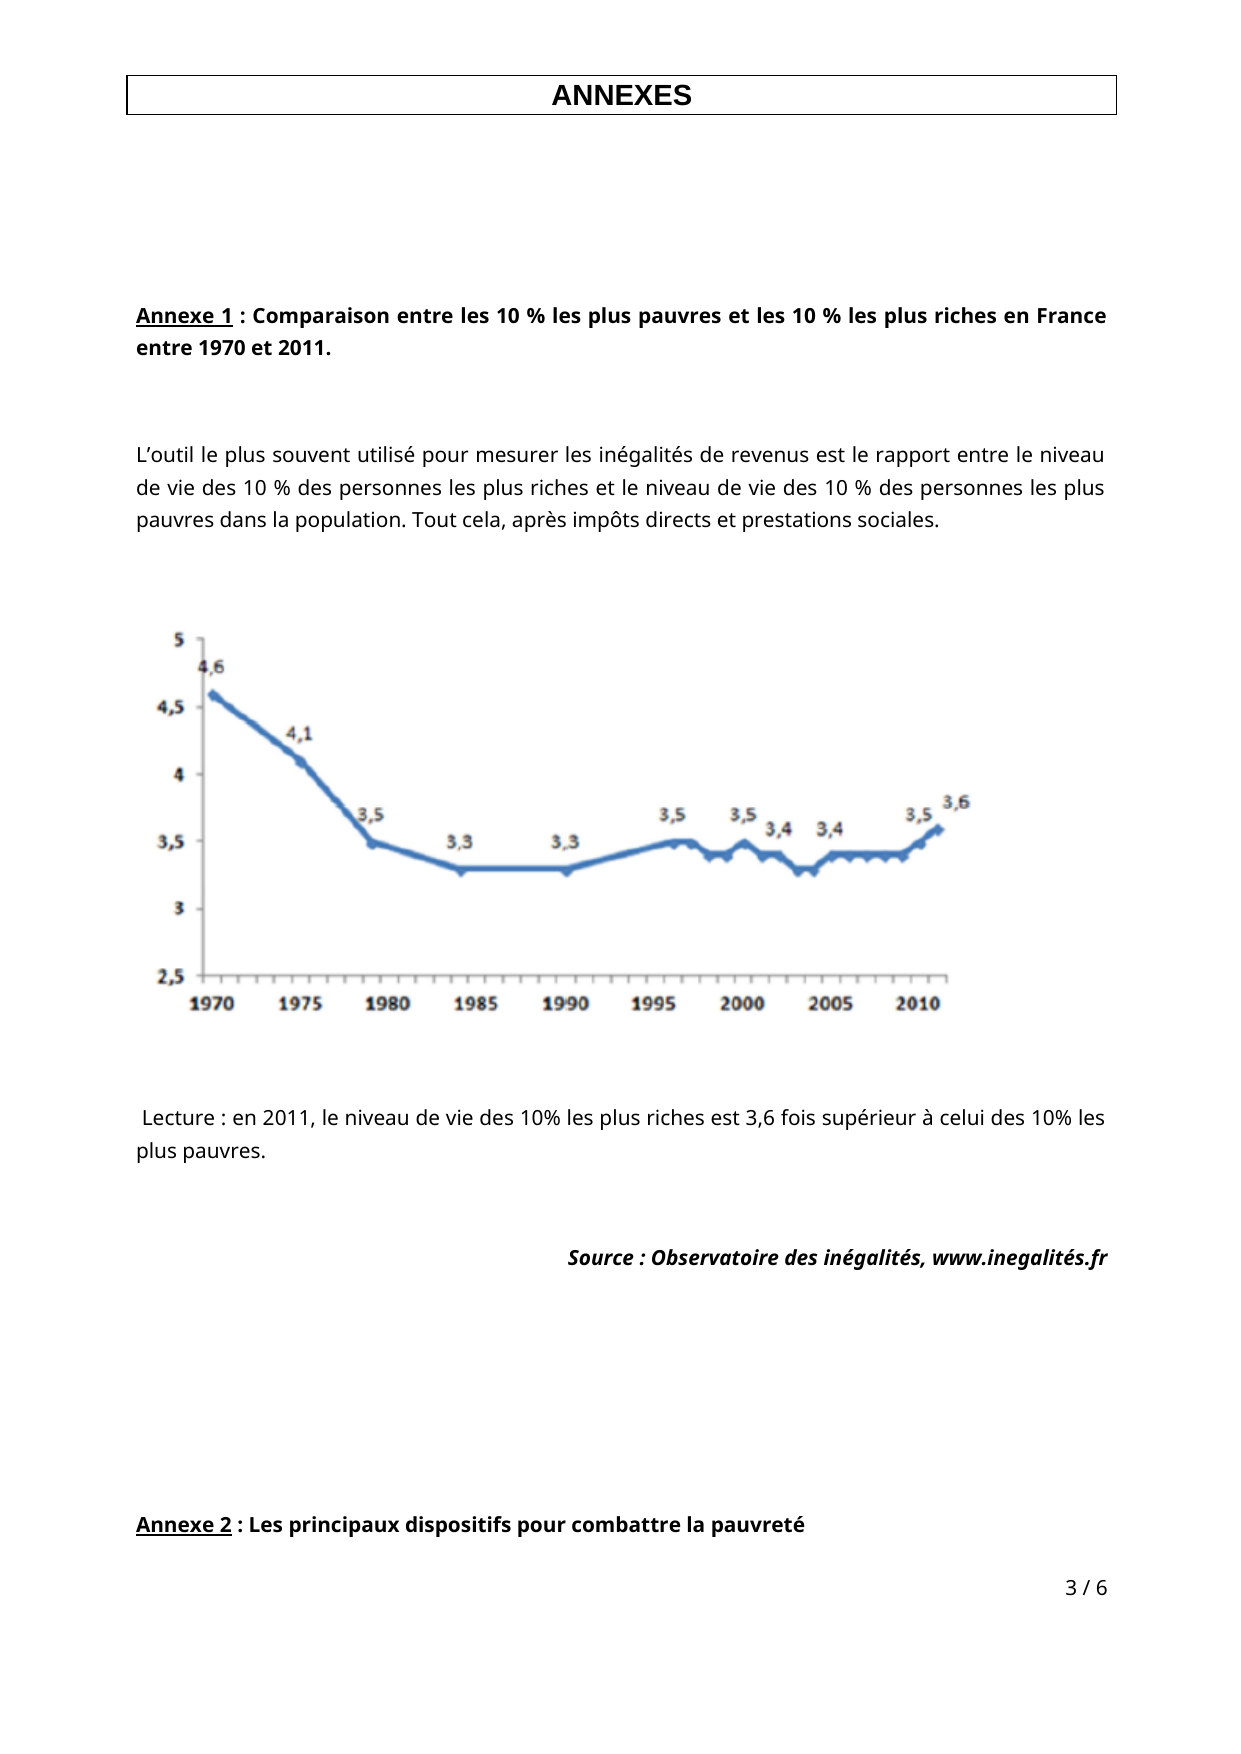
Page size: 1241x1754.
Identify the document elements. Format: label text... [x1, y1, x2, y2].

text Lecture : en 2011, le niveau de vie des 10% les plus riches est 3,6 fois supérieur à celui des 10% les plus pauvres. [136, 1103, 1107, 1164]
picture [135, 612, 1021, 1025]
text ANNEXES [128, 76, 1116, 114]
text Source : Observatoire des inégalités, www.inegalités.fr [136, 1243, 1107, 1271]
text Annexe 2 : Les principaux dispositifs pour combattre la pauvreté [136, 1510, 1107, 1539]
text L’outil le plus souvent utilisé pour mesurer les inégalités de revenus est le rapport entre le niveau de vie des 10 % des personnes les plus riches et le niveau de vie des 10 % des personnes les plus pauvres dans la population. Tout cela, après impôts directs et prestations sociales. [136, 440, 1107, 534]
text Annexe 1 : Comparaison entre les 10 % les plus pauvres et les 10 % les plus riches en France entre 1970 et 2011. [136, 301, 1107, 362]
